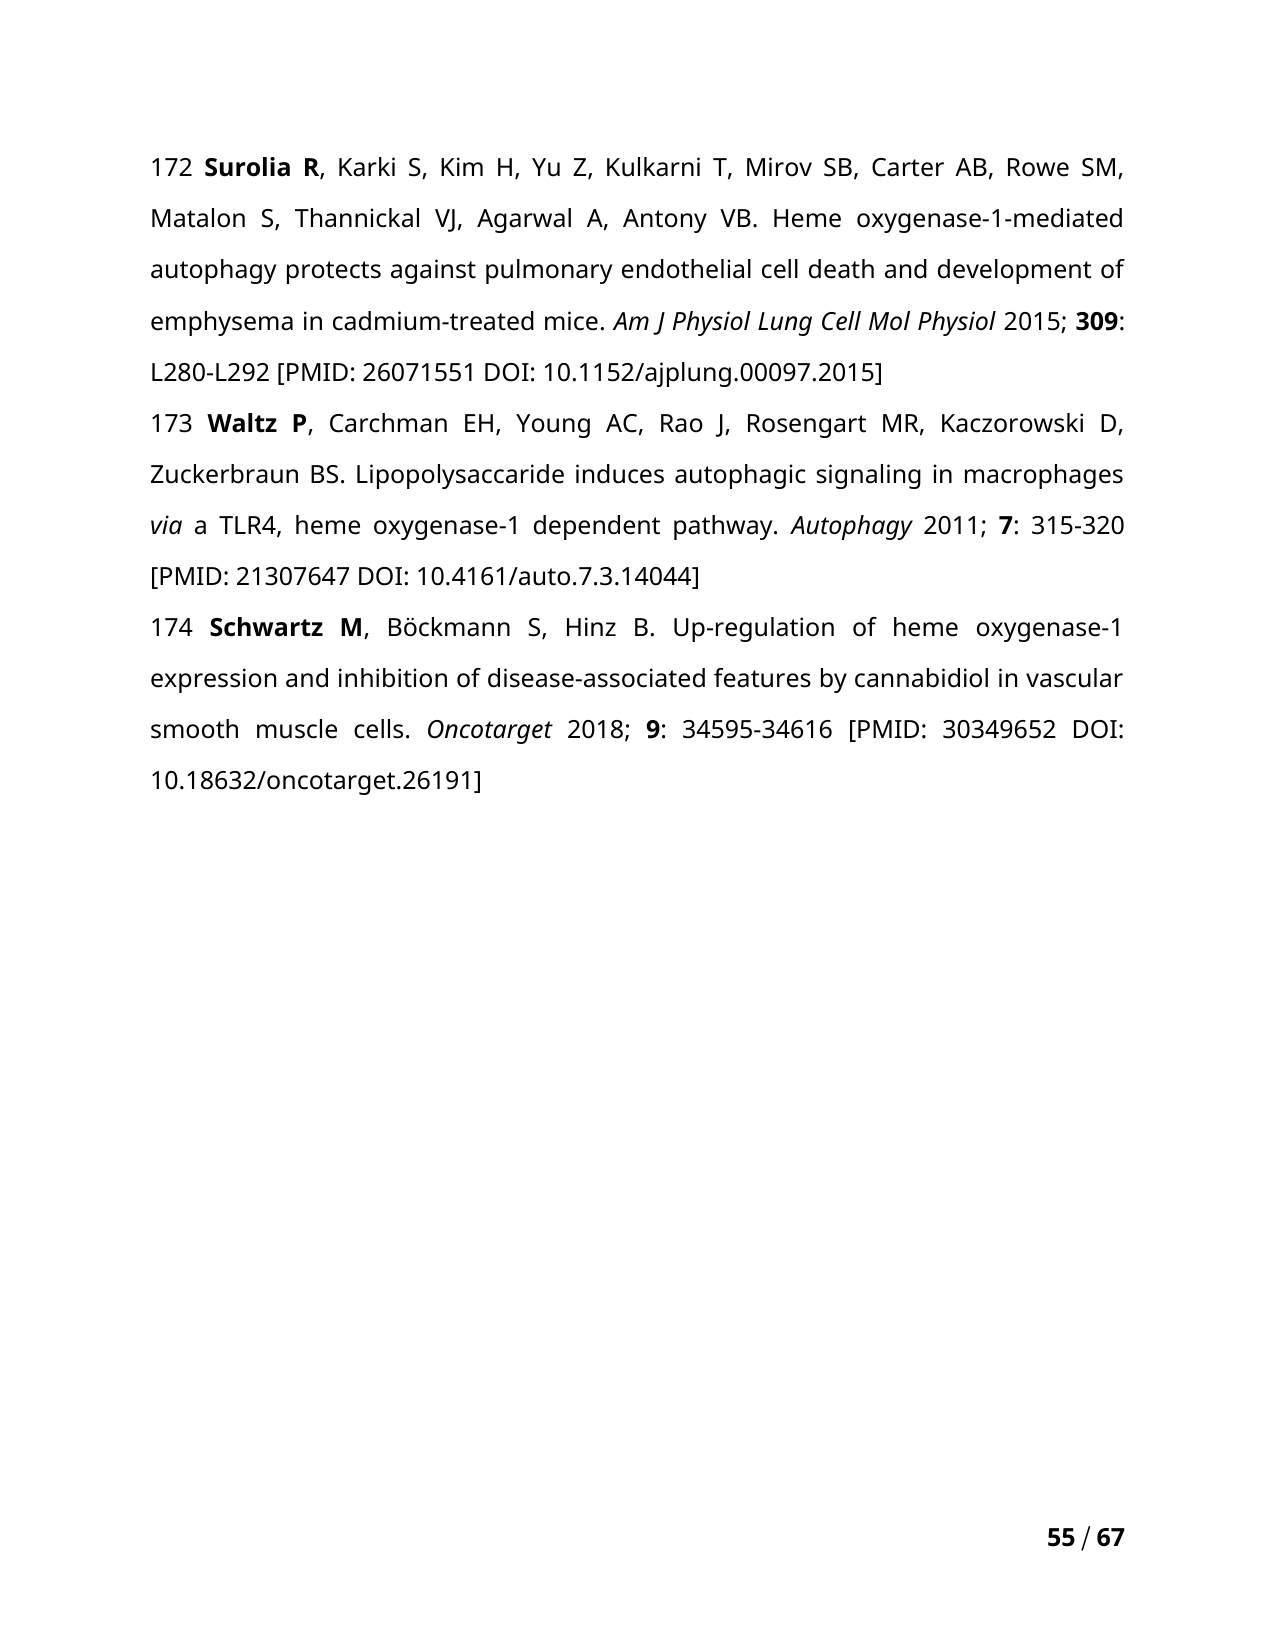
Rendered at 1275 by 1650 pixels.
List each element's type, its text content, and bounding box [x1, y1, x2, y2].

text 173 Waltz P, Carchman EH, Young AC, Rao J, Rosengart MR, Kaczorowski D, Zuckerbraun BS. Lipopolysaccaride induces autophagic signaling in macrophages via a TLR4, heme oxygenase-1 dependent pathway. Autophagy 2011; 7: 315-320 [PMID: 21307647 DOI: 10.4161/auto.7.3.14044] [150, 405, 1125, 592]
text 174 Schwartz M, Böckmann S, Hinz B. Up-regulation of heme oxygenase-1 expression and inhibition of disease-associated features by cannabidiol in vascular smooth muscle cells. Oncotarget 2018; 9: 34595-34616 [PMID: 30349652 DOI: 10.18632/oncotarget.26191] [150, 609, 1125, 797]
text 172 Surolia R, Karki S, Kim H, Yu Z, Kulkarni T, Mirov SB, Carter AB, Rowe SM, Matalon S, Thannickal VJ, Agarwal A, Antony VB. Heme oxygenase-1-mediated autophagy protects against pulmonary endothelial cell death and development of emphysema in cadmium-treated mice. Am J Physiol Lung Cell Mol Physiol 2015; 309: L280-L292 [PMID: 26071551 DOI: 10.1152/ajplung.00097.2015] [150, 150, 1125, 388]
